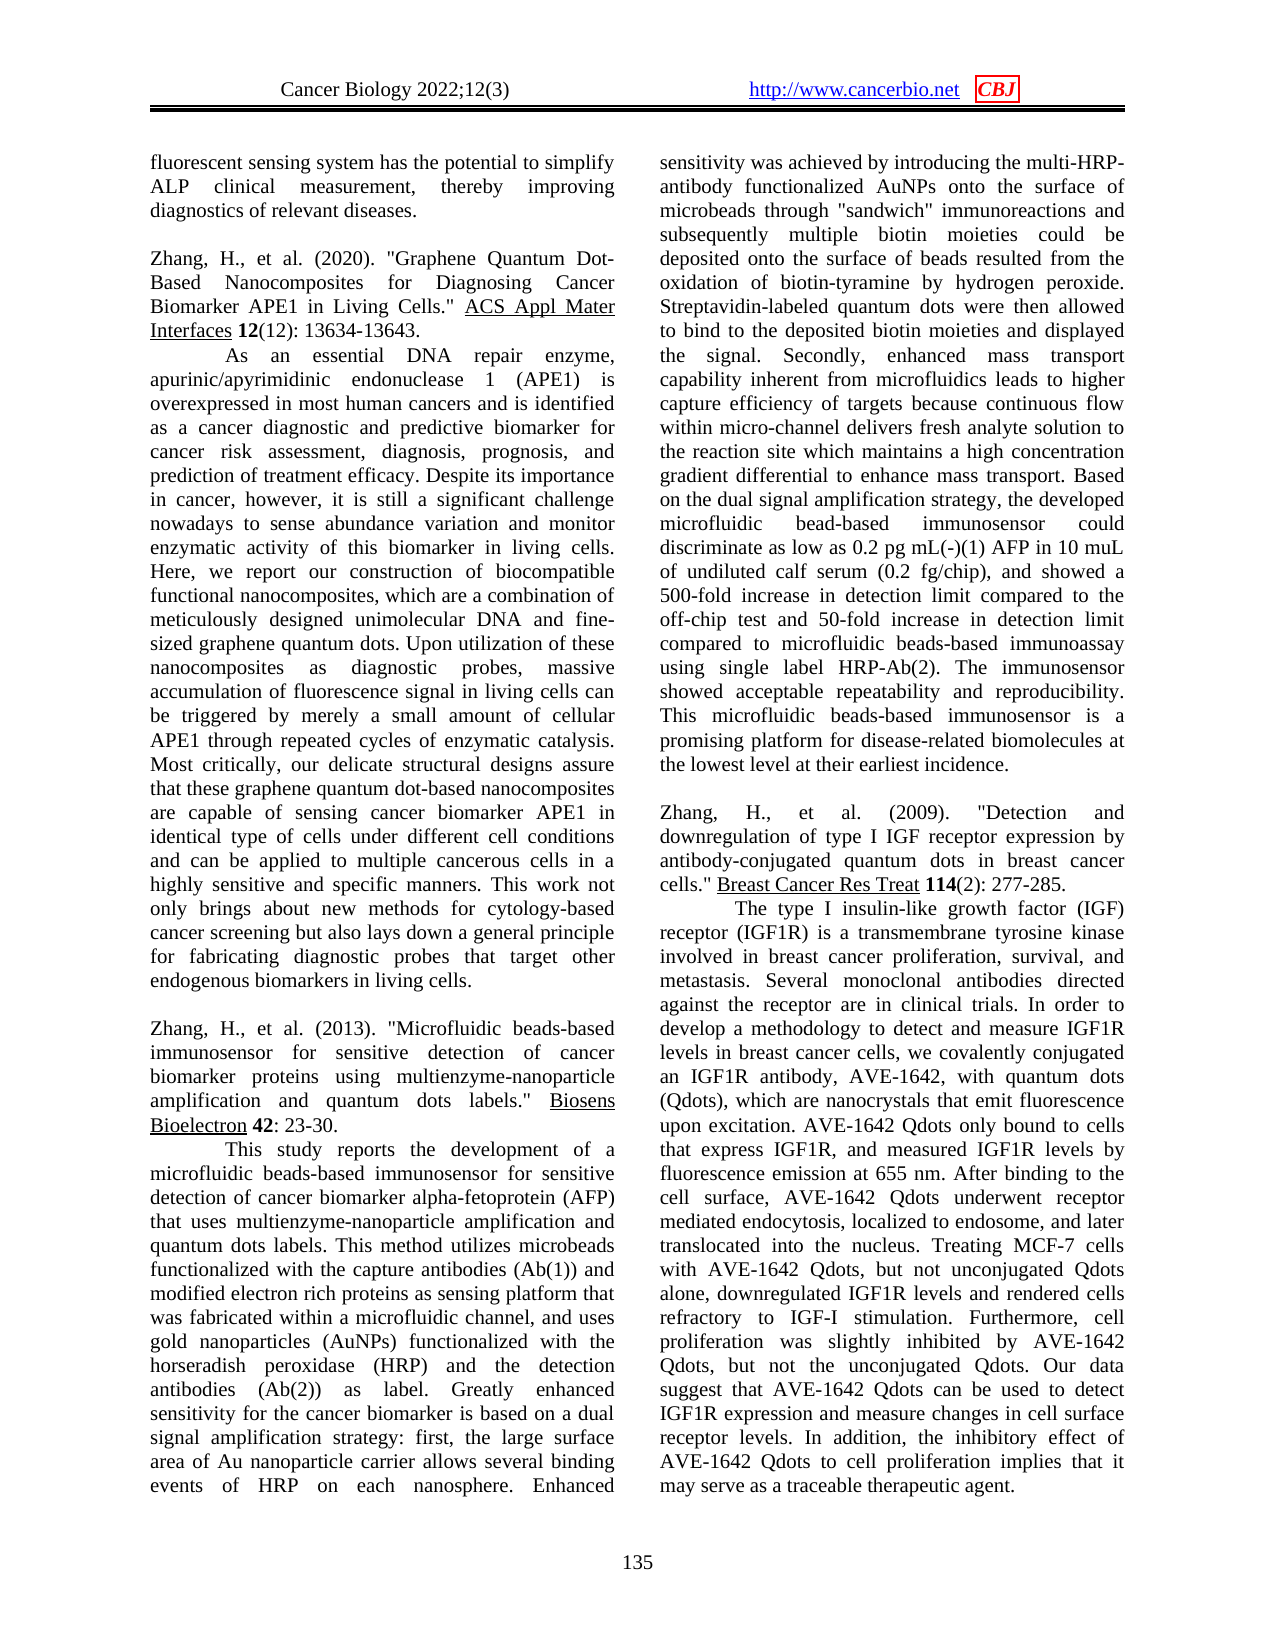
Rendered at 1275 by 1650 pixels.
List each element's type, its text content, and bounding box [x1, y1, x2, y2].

text Zhang, H., et al. (2020). "Graphene Quantum Dot-Based Nanocomposites for Diagnosing Cancer Biomarker APE1 in Living Cells." ACS Appl Mater Interfaces 12(12): 13634-13643. [150, 246, 615, 342]
text The type I insulin-like growth factor (IGF) receptor (IGF1R) is a transmembrane tyrosine kinase involved in breast cancer proliferation, survival, and metastasis. Several monoclonal antibodies directed against the receptor are in clinical trials. In order to develop a methodology to detect and measure IGF1R levels in breast cancer cells, we covalently conjugated an IGF1R antibody, AVE-1642, with quantum dots (Qdots), which are nanocrystals that emit fluorescence upon excitation. AVE-1642 Qdots only bound to cells that express IGF1R, and measured IGF1R levels by fluorescence emission at 655 nm. After binding to the cell surface, AVE-1642 Qdots underwent receptor mediated endocytosis, localized to endosome, and later translocated into the nucleus. Treating MCF-7 cells with AVE-1642 Qdots, but not unconjugated Qdots alone, downregulated IGF1R levels and rendered cells refractory to IGF-I stimulation. Furthermore, cell proliferation was slightly inhibited by AVE-1642 Qdots, but not the unconjugated Qdots. Our data suggest that AVE-1642 Qdots can be used to detect IGF1R expression and measure changes in cell surface receptor levels. In addition, the inhibitory effect of AVE-1642 Qdots to cell proliferation implies that it may serve as a traceable therapeutic agent. [659, 896, 1125, 1497]
text This study reports the development of a microfluidic beads-based immunosensor for sensitive detection of cancer biomarker alpha-fetoprotein (AFP) that uses multienzyme-nanoparticle amplification and quantum dots labels. This method utilizes microbeads functionalized with the capture antibodies (Ab(1)) and modified electron rich proteins as sensing platform that was fabricated within a microfluidic channel, and uses gold nanoparticles (AuNPs) functionalized with the horseradish peroxidase (HRP) and the detection antibodies (Ab(2)) as label. Greatly enhanced sensitivity for the cancer biomarker is based on a dual signal amplification strategy: first, the large surface area of Au nanoparticle carrier allows several binding events of HRP on each nanosphere. Enhanced sensitivity was achieved by introducing the multi-HRP-antibody functionalized AuNPs onto the surface of microbeads through "sandwich" immunoreactions and subsequently multiple biotin moieties could be deposited onto the surface of beads resulted from the oxidation of biotin-tyramine by hydrogen peroxide. Streptavidin-labeled quantum dots were then allowed to bind to the deposited biotin moieties and displayed the signal. Secondly, enhanced mass transport capability inherent from microfluidics leads to higher capture efficiency of targets because continuous flow within micro-channel delivers fresh analyte solution to the reaction site which maintains a high concentration gradient differential to enhance mass transport. Based on the dual signal amplification strategy, the developed microfluidic bead-based immunosensor could discriminate as low as 0.2 pg mL(-)(1) AFP in 10 muL of undiluted calf serum (0.2 fg/chip), and showed a 500-fold increase in detection limit compared to the off-chip test and 50-fold increase in detection limit compared to microfluidic beads-based immunoassay using single label HRP-Ab(2). The immunosensor showed acceptable repeatability and reproducibility. This microfluidic beads-based immunosensor is a promising platform for disease-related biomolecules at the lowest level at their earliest incidence. [150, 1137, 615, 1497]
text Zhang, H., et al. (2013). "Microfluidic beads-based immunosensor for sensitive detection of cancer biomarker proteins using multienzyme-nanoparticle amplification and quantum dots labels." Biosens Bioelectron 42: 23-30. [150, 1016, 615, 1137]
text As an essential DNA repair enzyme, apurinic/apyrimidinic endonuclease 1 (APE1) is overexpressed in most human cancers and is identified as a cancer diagnostic and predictive biomarker for cancer risk assessment, diagnosis, prognosis, and prediction of treatment efficacy. Despite its importance in cancer, however, it is still a significant challenge nowadays to sense abundance variation and monitor enzymatic activity of this biomarker in living cells. Here, we report our construction of biocompatible functional nanocomposites, which are a combination of meticulously designed unimolecular DNA and fine-sized graphene quantum dots. Upon utilization of these nanocomposites as diagnostic probes, massive accumulation of fluorescence signal in living cells can be triggered by merely a small amount of cellular APE1 through repeated cycles of enzymatic catalysis. Most critically, our delicate structural designs assure that these graphene quantum dot-based nanocomposites are capable of sensing cancer biomarker APE1 in identical type of cells under different cell conditions and can be applied to multiple cancerous cells in a highly sensitive and specific manners. This work not only brings about new methods for cytology-based cancer screening but also lays down a general principle for fabricating diagnostic probes that target other endogenous biomarkers in living cells. [150, 342, 615, 992]
text This study reports the development of a microfluidic beads-based immunosensor for sensitive detection of cancer biomarker alpha-fetoprotein (AFP) that uses multienzyme-nanoparticle amplification and quantum dots labels. This method utilizes microbeads functionalized with the capture antibodies (Ab(1)) and modified electron rich proteins as sensing platform that was fabricated within a microfluidic channel, and uses gold nanoparticles (AuNPs) functionalized with the horseradish peroxidase (HRP) and the detection antibodies (Ab(2)) as label. Greatly enhanced sensitivity for the cancer biomarker is based on a dual signal amplification strategy: first, the large surface area of Au nanoparticle carrier allows several binding events of HRP on each nanosphere. Enhanced sensitivity was achieved by introducing the multi-HRP-antibody functionalized AuNPs onto the surface of microbeads through "sandwich" immunoreactions and subsequently multiple biotin moieties could be deposited onto the surface of beads resulted from the oxidation of biotin-tyramine by hydrogen peroxide. Streptavidin-labeled quantum dots were then allowed to bind to the deposited biotin moieties and displayed the signal. Secondly, enhanced mass transport capability inherent from microfluidics leads to higher capture efficiency of targets because continuous flow within micro-channel delivers fresh analyte solution to the reaction site which maintains a high concentration gradient differential to enhance mass transport. Based on the dual signal amplification strategy, the developed microfluidic bead-based immunosensor could discriminate as low as 0.2 pg mL(-)(1) AFP in 10 muL of undiluted calf serum (0.2 fg/chip), and showed a 500-fold increase in detection limit compared to the off-chip test and 50-fold increase in detection limit compared to microfluidic beads-based immunoassay using single label HRP-Ab(2). The immunosensor showed acceptable repeatability and reproducibility. This microfluidic beads-based immunosensor is a promising platform for disease-related biomolecules at the lowest level at their earliest incidence. [659, 150, 1125, 776]
text Zhang, H., et al. (2009). "Detection and downregulation of type I IGF receptor expression by antibody-conjugated quantum dots in breast cancer cells." Breast Cancer Res Treat 114(2): 277-285. [659, 800, 1125, 896]
